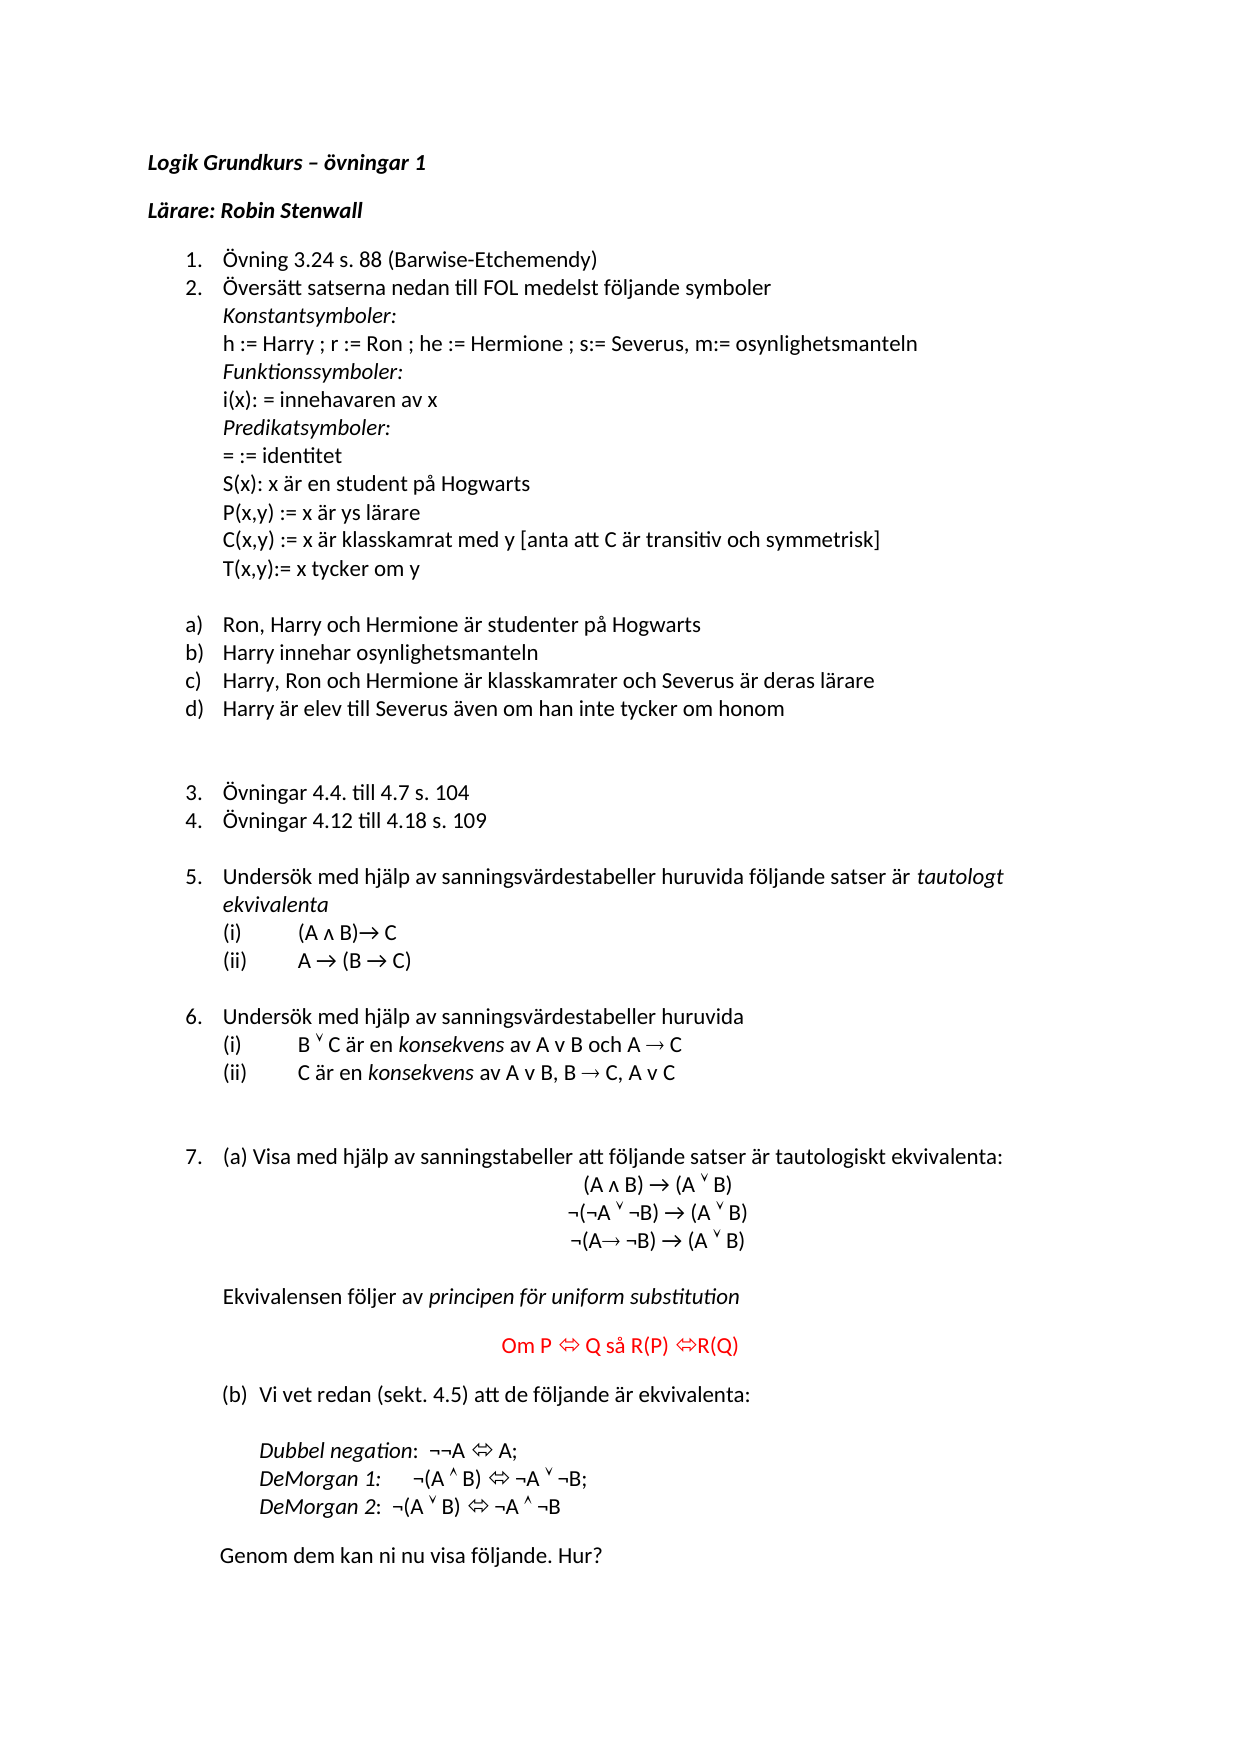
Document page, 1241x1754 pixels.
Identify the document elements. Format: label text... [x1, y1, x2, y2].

list (a) Visa med hjälp av sanningstabeller att följande satser är tautologiskt ekvivalenta: [185, 1142, 1092, 1170]
text Lärare: Robin Stenwall [148, 197, 1092, 224]
text Om P Q så R(P) R(Q) [148, 1331, 1092, 1359]
list Harry är elev till Severus även om han inte tycker om honom [185, 694, 1092, 722]
list P(x,y) := x är ys lärare [223, 498, 1092, 526]
list T(x,y):= x tycker om y [223, 554, 1092, 582]
list h := Harry ; r := Ron ; he := Hermione ; s:= Severus, m:= osynlighetsmanteln [223, 329, 1092, 357]
list Predikatsymboler: [223, 413, 1092, 442]
list Övningar 4.12 till 4.18 s. 109 [185, 806, 1092, 834]
list Undersök med hjälp av sanningsvärdestabeller huruvida [185, 1002, 1092, 1030]
list ¬(A ¬B) → (A B) [223, 1226, 1092, 1254]
list Ekvivalensen följer av principen för uniform substitution [223, 1282, 1092, 1310]
list ¬(¬A ¬B) → (A B) [223, 1198, 1092, 1226]
text Genom dem kan ni nu visa följande. Hur? [148, 1541, 1092, 1569]
list Vi vet redan (sekt. 4.5) att de följande är ekvivalenta: [222, 1380, 1092, 1408]
list i(x): = innehavaren av x [223, 386, 1092, 413]
list C(x,y) := x är klasskamrat med y [anta att C är transitiv och symmetrisk] [223, 526, 1092, 554]
list (A ᴧ B)→ C [223, 918, 1092, 946]
list Övningar 4.4. till 4.7 s. 104 [185, 778, 1092, 806]
list Översätt satserna nedan till FOL medelst följande symboler [185, 273, 1092, 301]
list A → (B → C) [223, 946, 1092, 974]
list Ron, Harry och Hermione är studenter på Hogwarts [185, 610, 1092, 638]
list = := identitet [223, 442, 1092, 469]
list Harry innehar osynlighetsmanteln [185, 638, 1092, 666]
list DeMorgan 2: ¬(A B) ¬A ¬B [259, 1492, 1092, 1520]
list B C är en konsekvens av A ᴠ B och A C [223, 1030, 1092, 1058]
list DeMorgan 1: ¬(A B) ¬A ¬B; [259, 1464, 1092, 1492]
list Övning 3.24 s. 88 (Barwise-Etchemendy) [185, 245, 1092, 273]
list Funktionssymboler: [223, 357, 1092, 386]
list Harry, Ron och Hermione är klasskamrater och Severus är deras lärare [185, 666, 1092, 694]
text Logik Grundkurs – övningar 1 [148, 148, 1092, 176]
list Konstantsymboler: [223, 301, 1092, 329]
list C är en konsekvens av A ᴠ B, B C, A ᴠ C [223, 1058, 1092, 1086]
list Undersök med hjälp av sanningsvärdestabeller huruvida följande satser är tautologt ekvivalenta [185, 862, 1092, 918]
list Dubbel negation: ¬¬A A; [259, 1436, 1092, 1464]
list (A ᴧ B) → (A B) [223, 1170, 1092, 1198]
list S(x): x är en student på Hogwarts [223, 469, 1092, 498]
